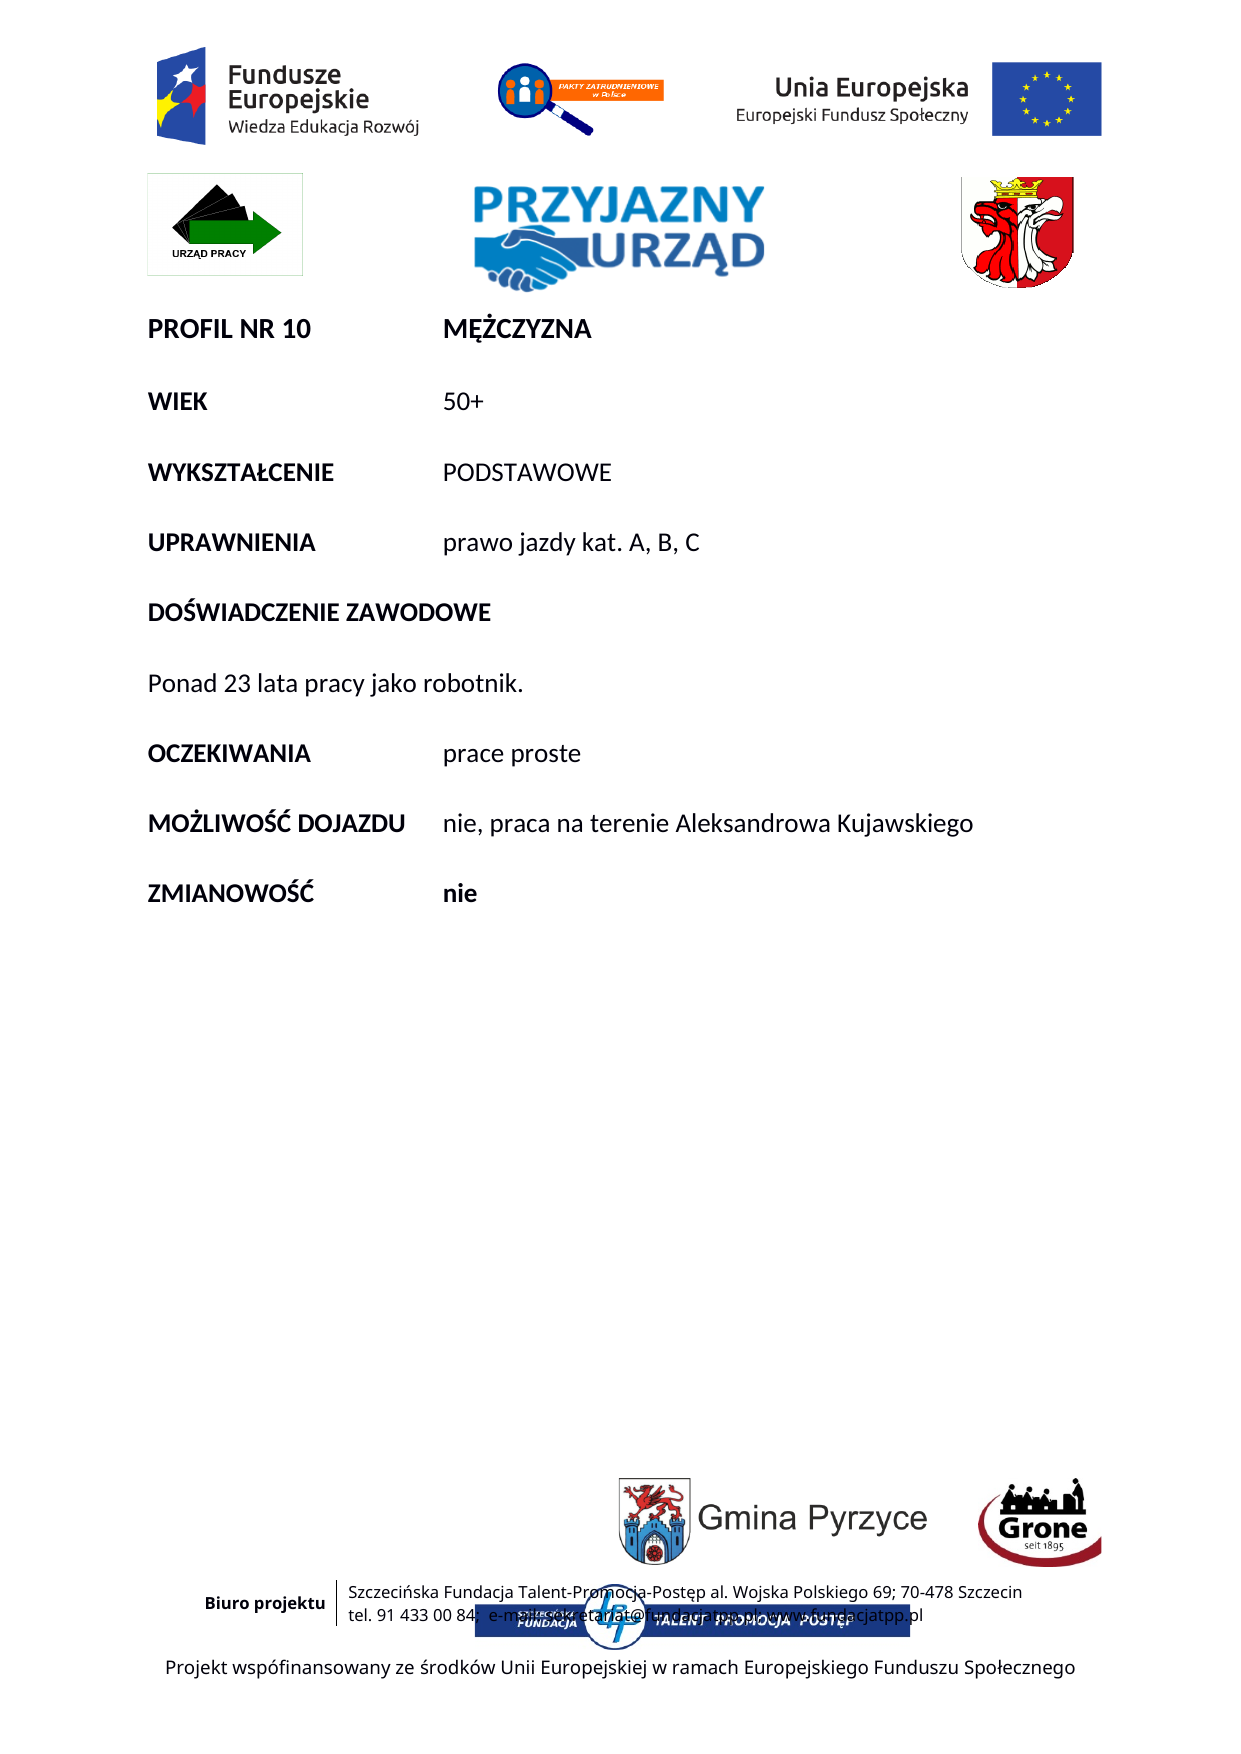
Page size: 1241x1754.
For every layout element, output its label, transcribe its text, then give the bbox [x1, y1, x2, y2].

picture [978, 1478, 1102, 1567]
text OCZEKIWANIA prace proste [148, 736, 1093, 769]
text WIEK 50+ [148, 384, 1093, 417]
text Ponad 23 lata pracy jako robotnik. [148, 666, 1093, 699]
picture [157, 20, 1102, 145]
picture [474, 1584, 911, 1650]
text DOŚWIADCZENIE ZAWODOWE [148, 595, 1093, 628]
text WYKSZTAŁCENIE PODSTAWOWE [148, 455, 1093, 488]
picture [436, 173, 804, 305]
picture [147, 173, 303, 276]
text PROFIL NR 10 MĘŻCZYZNA [148, 310, 1093, 346]
text ZMIANOWOŚĆ nie [148, 877, 1093, 910]
picture [961, 177, 1074, 288]
text UPRAWNIENIA prawo jazdy kat. A, B, C [148, 525, 1093, 558]
picture [618, 1478, 937, 1565]
text MOŻLIWOŚĆ DOJAZDU nie, praca na terenie Aleksandrowa Kujawskiego [148, 806, 1093, 839]
